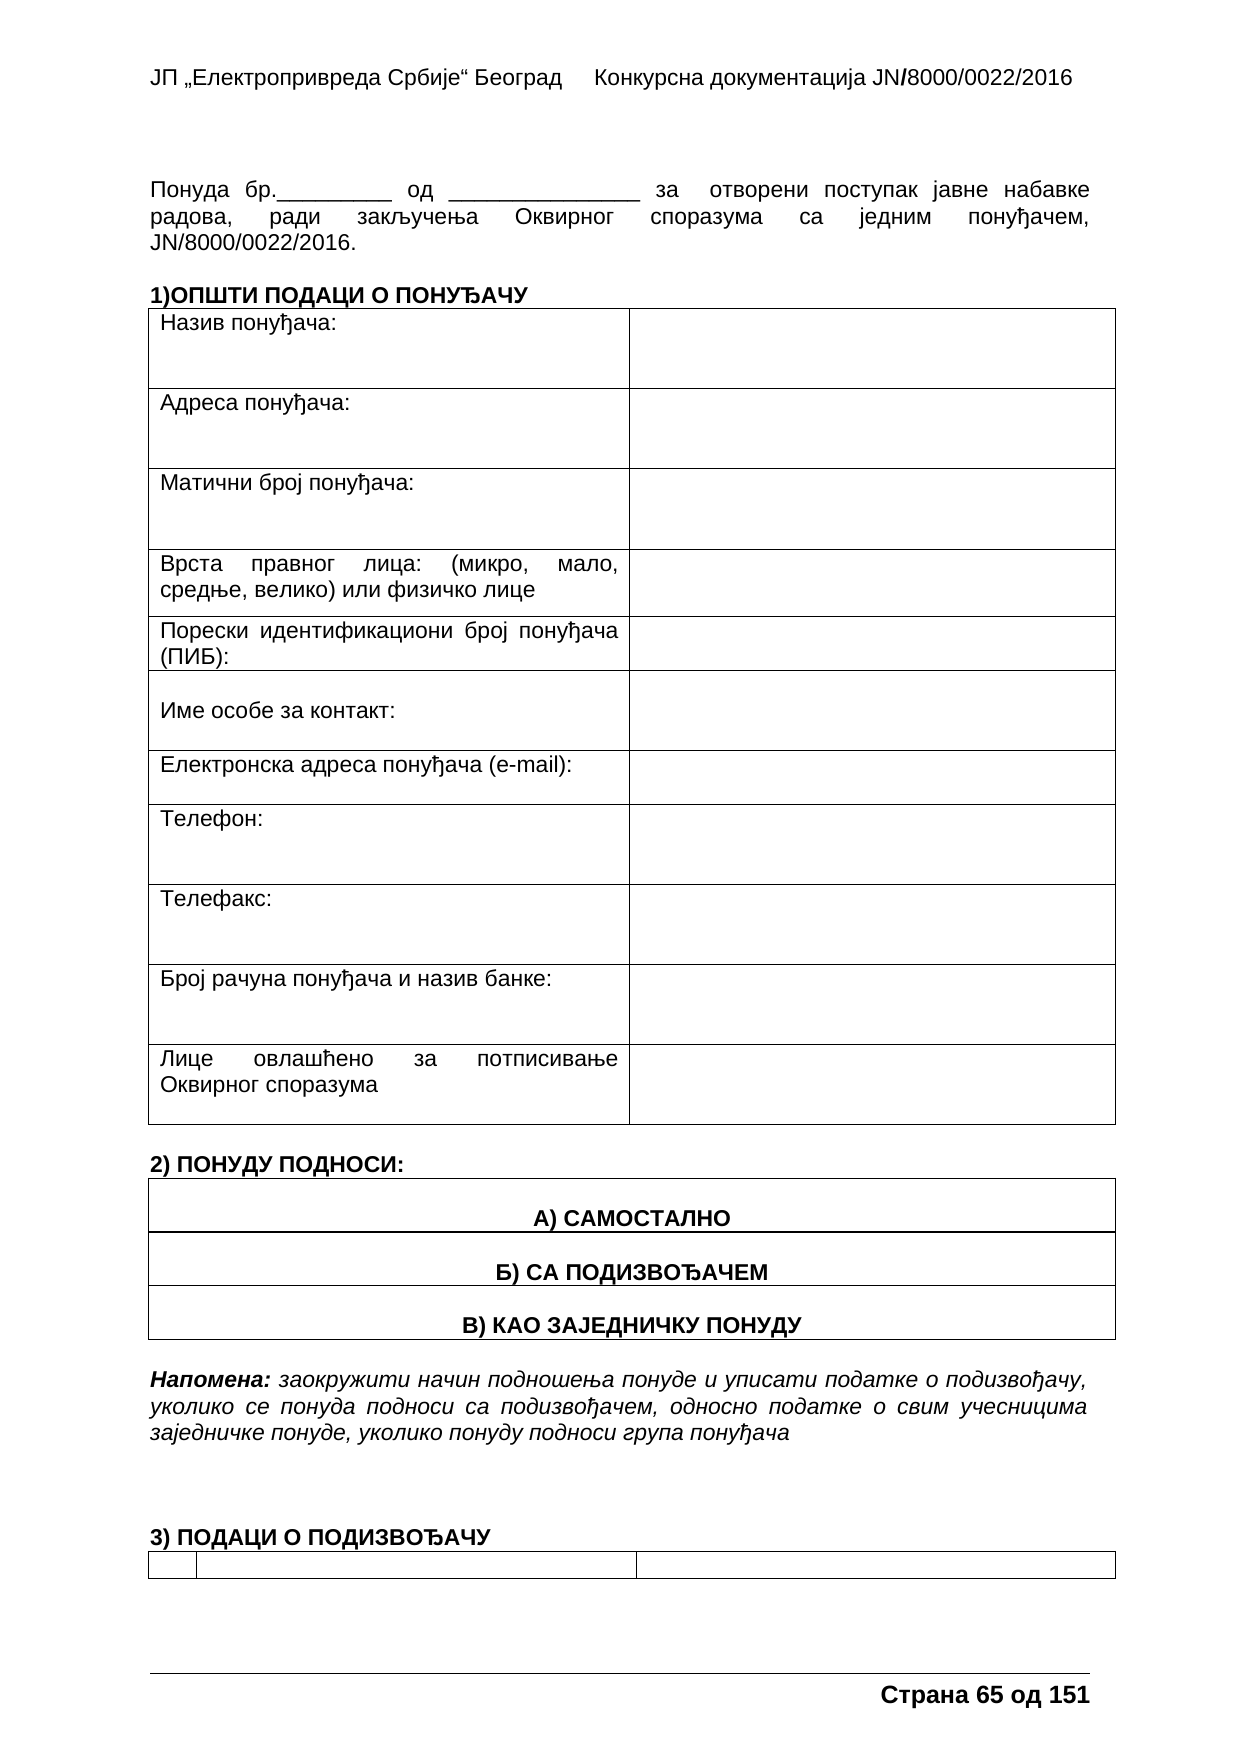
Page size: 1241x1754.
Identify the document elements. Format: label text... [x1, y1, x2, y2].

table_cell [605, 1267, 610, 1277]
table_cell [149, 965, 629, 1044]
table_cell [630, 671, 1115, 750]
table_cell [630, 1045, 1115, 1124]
text Понуда бр._________ од _______________ за отворени поступак јавне набавке радова, ради закључења Оквирног споразума са једним понуђачем, JN/8000/0022/2016. [150, 176, 1090, 255]
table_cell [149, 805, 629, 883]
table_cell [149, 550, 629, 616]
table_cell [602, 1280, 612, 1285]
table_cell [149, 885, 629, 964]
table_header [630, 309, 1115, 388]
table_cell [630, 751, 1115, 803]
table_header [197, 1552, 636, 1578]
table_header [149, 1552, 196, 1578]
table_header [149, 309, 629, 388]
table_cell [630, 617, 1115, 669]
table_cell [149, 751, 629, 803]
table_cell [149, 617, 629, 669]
text 1)ОПШТИ ПОДАЦИ О ПОНУЂАЧУ [150, 282, 1090, 308]
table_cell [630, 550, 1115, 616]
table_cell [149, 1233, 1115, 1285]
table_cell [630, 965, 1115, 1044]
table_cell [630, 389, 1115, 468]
text Напомена: заокружити начин подношења понуде и уписати податке о подизвођачу, уколико се понуда подноси са подизвођачем, односно податке о свим учесницима заједничке понуде, уколико понуду подноси група понуђача [150, 1366, 1090, 1445]
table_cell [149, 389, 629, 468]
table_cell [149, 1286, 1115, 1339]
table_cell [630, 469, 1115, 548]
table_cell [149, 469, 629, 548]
text 2) ПОНУДУ ПОДНОСИ: [150, 1151, 1090, 1178]
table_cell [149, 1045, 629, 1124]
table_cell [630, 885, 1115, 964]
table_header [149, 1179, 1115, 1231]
text 3) ПОДАЦИ О ПОДИЗВОЂАЧУ [150, 1524, 1090, 1551]
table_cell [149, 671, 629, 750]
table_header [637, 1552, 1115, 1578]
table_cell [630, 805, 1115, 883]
